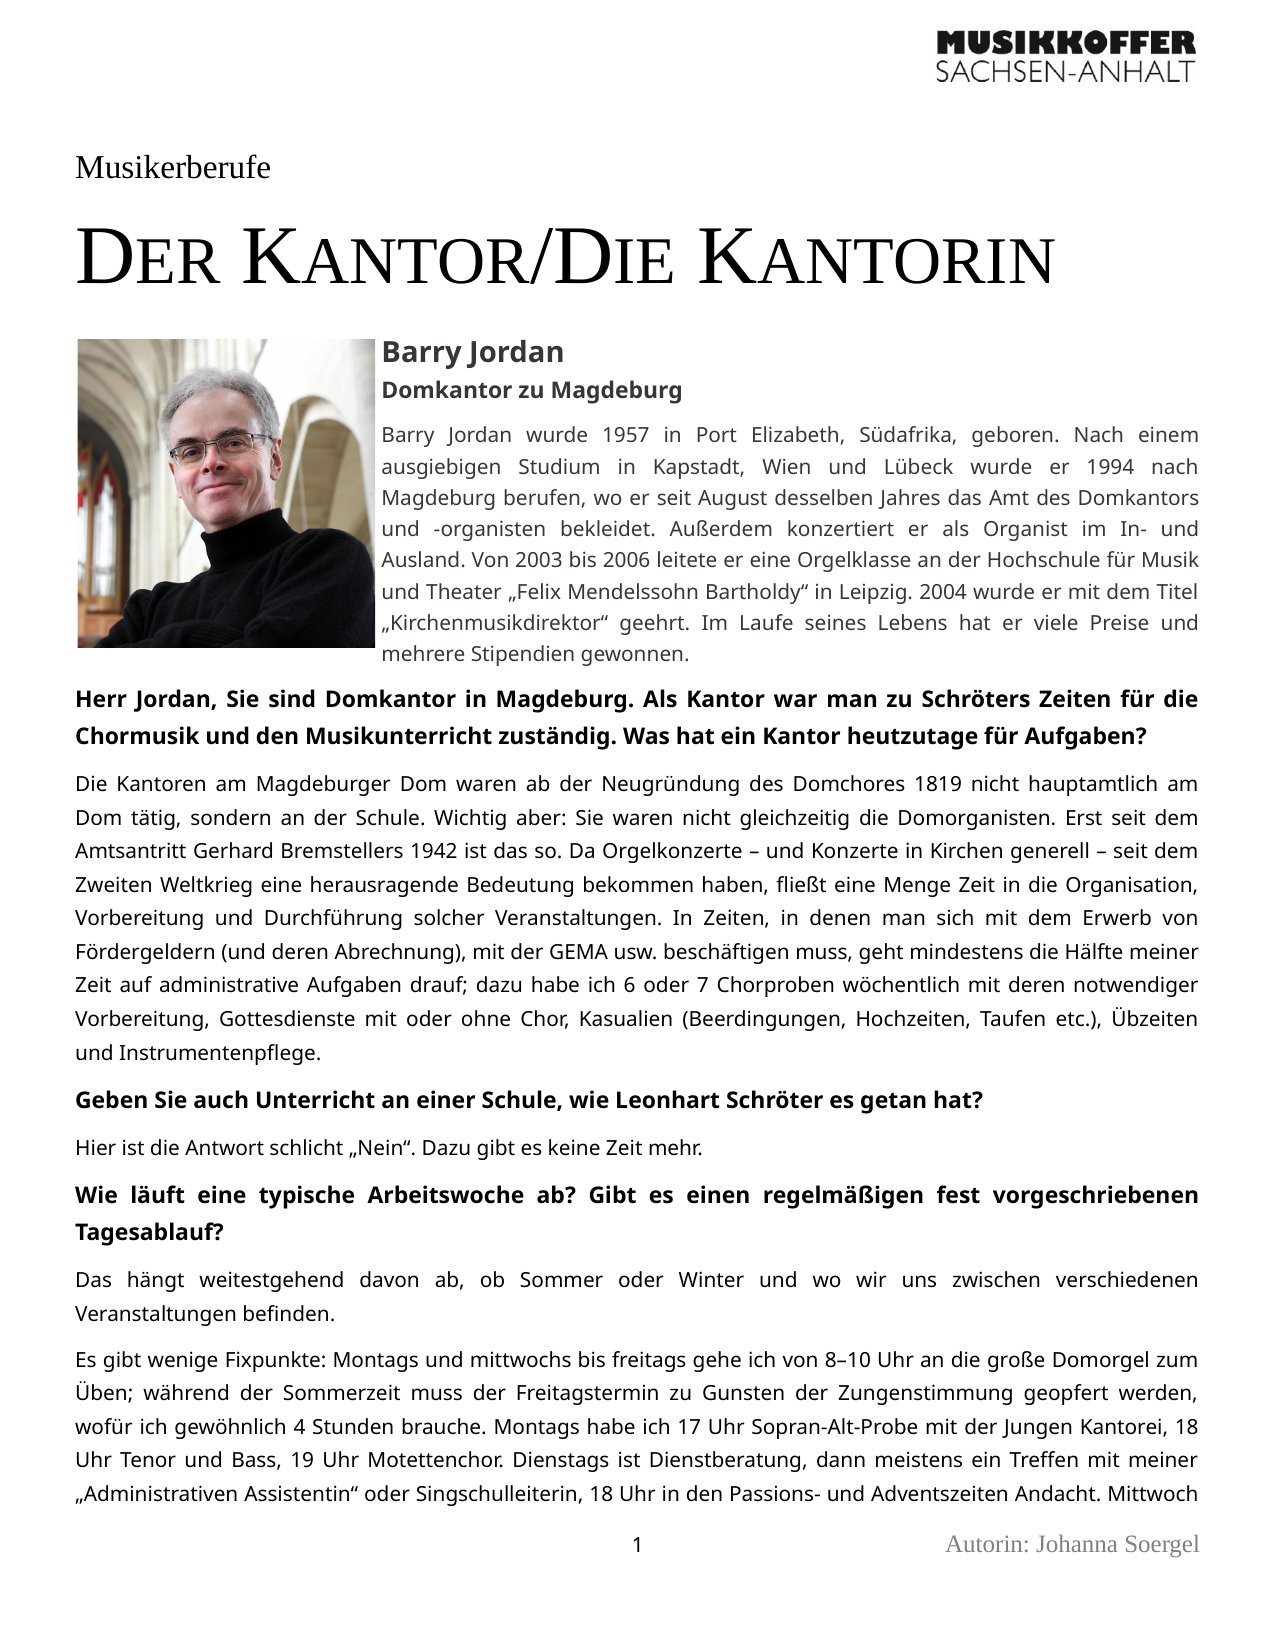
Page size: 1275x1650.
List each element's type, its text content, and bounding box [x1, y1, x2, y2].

text Das hängt weitestgehend davon ab, ob Sommer oder Winter und wo wir uns zwischen verschiedenen Veranstaltungen befinden. [75, 1265, 1200, 1327]
text Musikerberufe [75, 148, 1200, 186]
text Barry Jordan Domkantor zu Magdeburg [75, 331, 1200, 405]
picture [934, 27, 1198, 82]
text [75, 1345, 1200, 1508]
text Geben Sie auch Unterricht an einer Schule, wie Leonhart Schröter es getan hat? [75, 1084, 1200, 1115]
text Wie läuft eine typische Arbeitswoche ab? Gibt es einen regelmäßigen fest vorgeschriebenen Tagesablauf? [75, 1179, 1200, 1247]
text Herr Jordan, Sie sind Domkantor in Magdeburg. Als Kantor war man zu Schröters Zeiten für die Chormusik und den Musikunterricht zuständig. Was hat ein Kantor heutzutage für Aufgaben? [75, 683, 1200, 751]
text Hier ist die Antwort schlicht „Nein“. Dazu gibt es keine Zeit mehr. [75, 1133, 1200, 1162]
text Der Kantor/Die Kantorin [75, 205, 1200, 301]
text Die Kantoren am Magdeburger Dom waren ab der Neugründung des Domchores 1819 nicht hauptamtlich am Dom tätig, sondern an der Schule. Wichtig aber: Sie waren nicht gleichzeitig die Domorganisten. Erst seit dem Amtsantritt Gerhard Bremstellers 1942 ist das so. Da Orgelkonzerte – und Konzerte in Kirchen generell – seit dem Zweiten Weltkrieg eine herausragende Bedeutung bekommen haben, fließt eine Menge Zeit in die Organisation, Vorbereitung und Durchführung solcher Veranstaltungen. In Zeiten, in denen man sich mit dem Erwerb von Fördergeldern (und deren Abrechnung), mit der GEMA usw. beschäftigen muss, geht mindestens die Hälfte meiner Zeit auf administrative Aufgaben drauf; dazu habe ich 6 oder 7 Chorproben wöchentlich mit deren notwendiger Vorbereitung, Gottesdienste mit oder ohne Chor, Kasualien (Beerdingungen, Hochzeiten, Taufen etc.), Übzeiten und Instrumentenpflege. [75, 769, 1200, 1066]
text Barry Jordan wurde 1957 in Port Elizabeth, Südafrika, geboren. Nach einem ausgiebigen Studium in Kapstadt, Wien und Lübeck wurde er 1994 nach Magdeburg berufen, wo er seit August desselben Jahres das Amt des Domkantors und -organisten bekleidet. Außerdem konzertiert er als Organist im In- und Ausland. Von 2003 bis 2006 leitete er eine Orgelklasse an der Hochschule für Musik und Theater „Felix Mendelssohn Bartholdy“ in Leipzig. 2004 wurde er mit dem Titel „Kirchenmusikdirektor“ geehrt. Im Laufe seines Lebens hat er viele Preise und mehrere Stipendien gewonnen. [75, 421, 1200, 668]
picture [77, 339, 376, 648]
